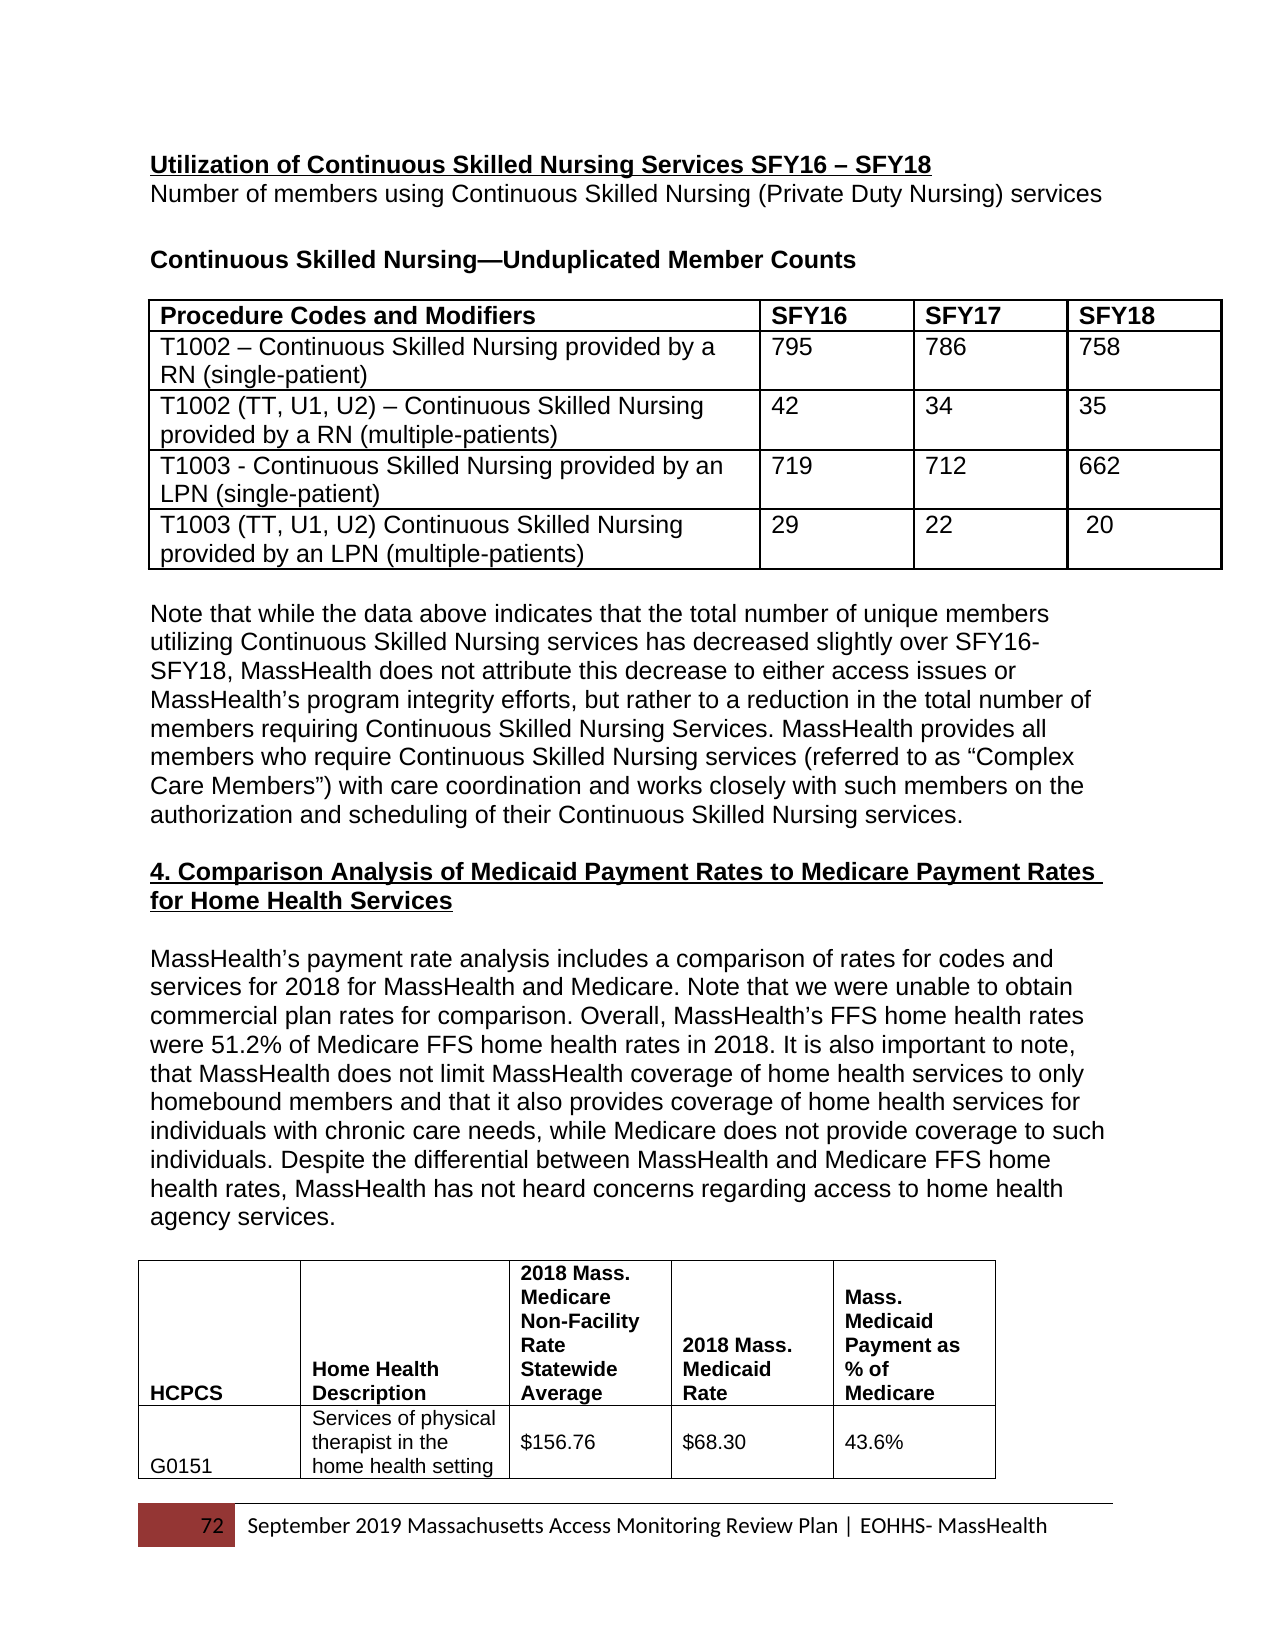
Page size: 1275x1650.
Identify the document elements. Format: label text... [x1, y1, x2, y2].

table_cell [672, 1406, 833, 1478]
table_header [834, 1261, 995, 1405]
text MassHealth’s payment rate analysis includes a comparison of rates for codes and services for 2018 for MassHealth and Medicare. Note that we were unable to obtain commercial plan rates for comparison. Overall, MassHealth’s FFS home health rates were 51.2% of Medicare FFS home health rates in 2018. It is also important to note, that MassHealth does not limit MassHealth coverage of home health services to only homebound members and that it also provides coverage of home health services for individuals with chronic care needs, while Medicare does not provide coverage to such individuals. Despite the differential between MassHealth and Medicare FFS home health rates, MassHealth has not heard concerns regarding access to home health agency services. [150, 944, 1125, 1231]
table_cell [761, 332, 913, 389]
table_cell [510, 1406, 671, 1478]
subtitle 4. Comparison Analysis of Medicaid Payment Rates to Medicare Payment Rates for Home Health Services [150, 857, 1125, 915]
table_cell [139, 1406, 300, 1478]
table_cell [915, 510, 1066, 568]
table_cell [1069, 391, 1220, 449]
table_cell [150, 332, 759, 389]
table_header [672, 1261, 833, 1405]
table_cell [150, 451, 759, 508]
text Note that while the data above indicates that the total number of unique members utilizing Continuous Skilled Nursing services has decreased slightly over SFY16- SFY18, MassHealth does not attribute this decrease to either access issues or MassHealth’s program integrity efforts, but rather to a reduction in the total number of members requiring Continuous Skilled Nursing Services. MassHealth provides all members who require Continuous Skilled Nursing services (referred to as “Complex Care Members”) with care coordination and works closely with such members on the authorization and scheduling of their Continuous Skilled Nursing services. [150, 599, 1125, 829]
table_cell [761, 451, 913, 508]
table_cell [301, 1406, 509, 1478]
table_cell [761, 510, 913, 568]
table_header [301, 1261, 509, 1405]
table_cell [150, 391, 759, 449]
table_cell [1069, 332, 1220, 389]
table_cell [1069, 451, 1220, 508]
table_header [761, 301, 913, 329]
text Number of members using Continuous Skilled Nursing (Private Duty Nursing) services [150, 179, 1125, 207]
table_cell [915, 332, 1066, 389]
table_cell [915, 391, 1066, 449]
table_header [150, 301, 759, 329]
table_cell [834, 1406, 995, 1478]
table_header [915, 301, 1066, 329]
text Continuous Skilled Nursing—Unduplicated Member Counts [150, 245, 1125, 273]
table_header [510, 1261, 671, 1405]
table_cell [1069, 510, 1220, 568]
text Utilization of Continuous Skilled Nursing Services SFY16 – SFY18 [150, 150, 1125, 179]
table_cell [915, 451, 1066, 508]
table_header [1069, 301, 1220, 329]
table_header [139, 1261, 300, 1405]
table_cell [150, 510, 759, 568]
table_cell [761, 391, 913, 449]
